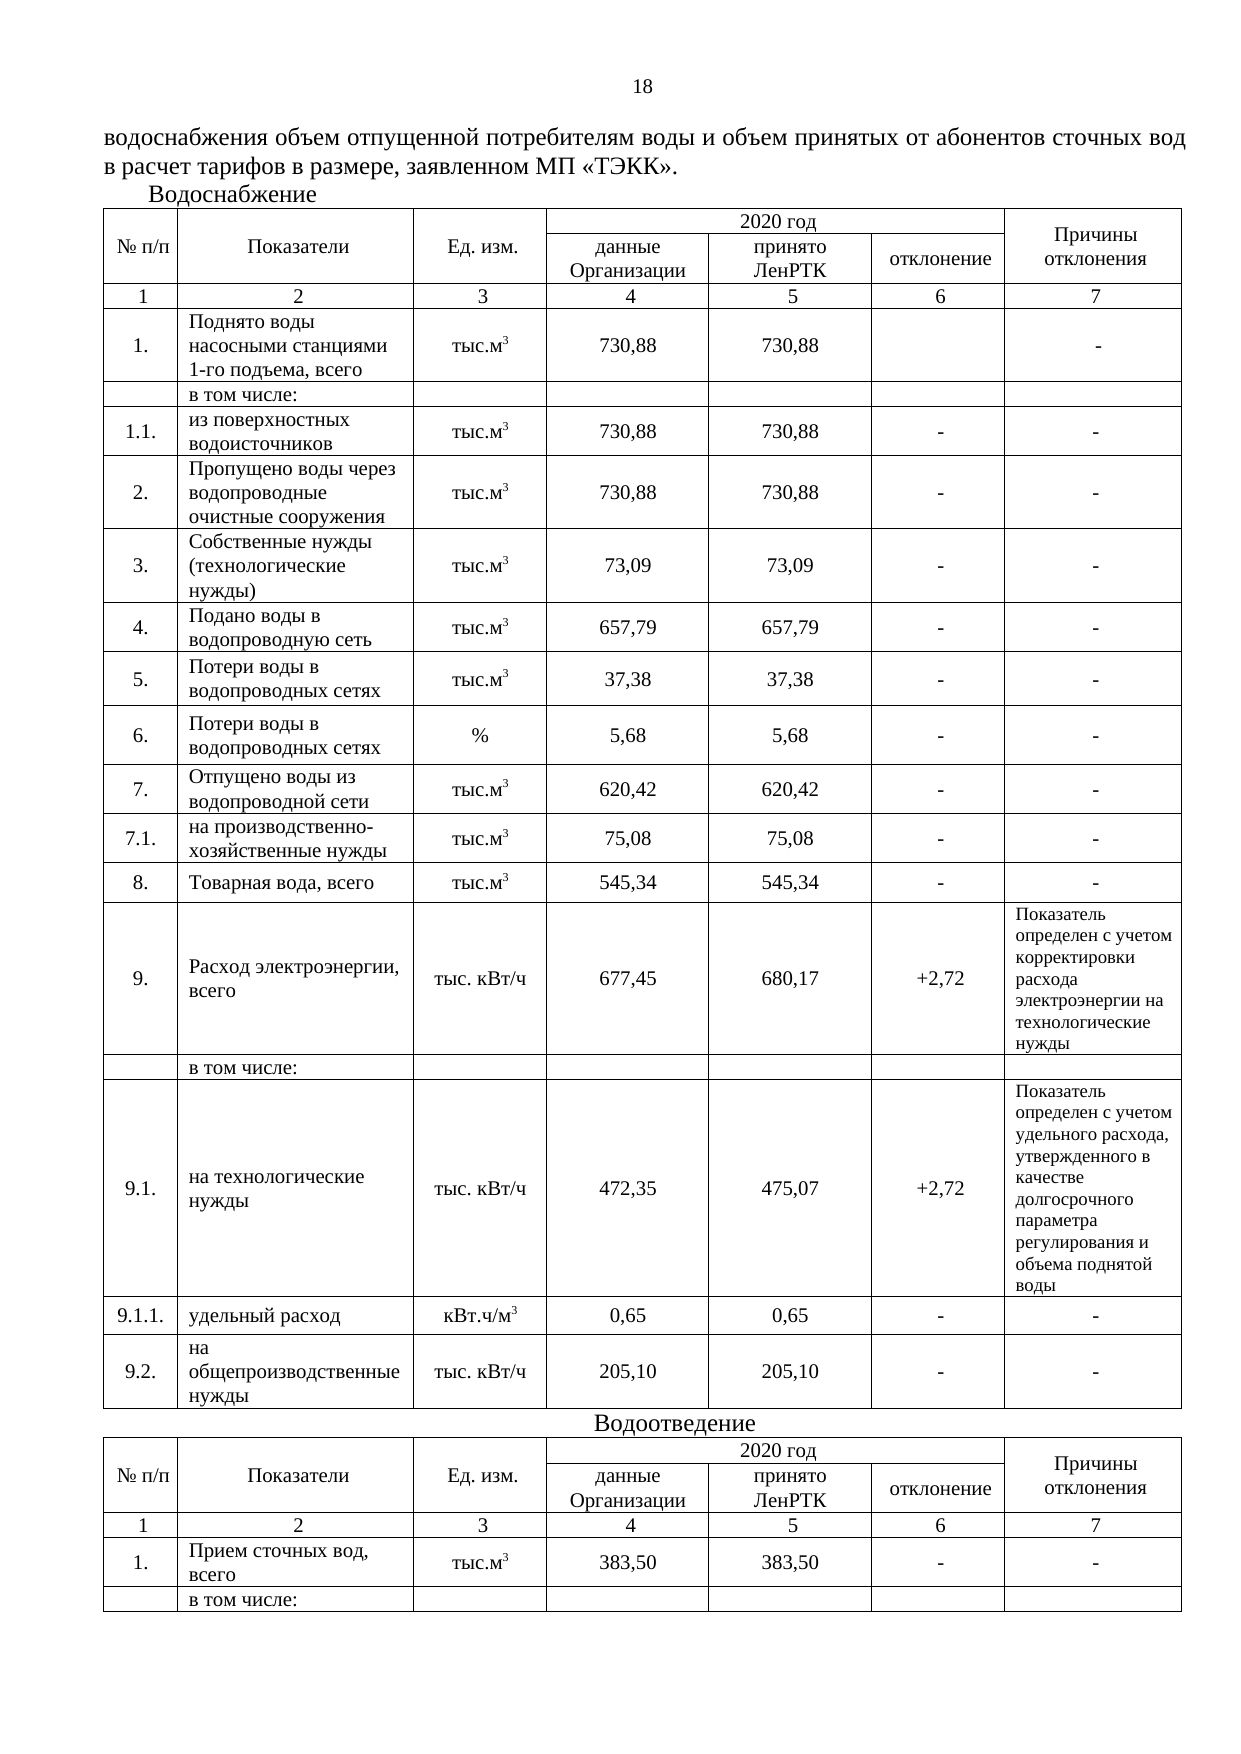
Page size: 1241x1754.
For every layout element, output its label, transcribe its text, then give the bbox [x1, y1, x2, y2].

table_cell 620,42 [547, 765, 708, 813]
table_cell 5 [709, 1513, 871, 1537]
table_cell 680,17 [709, 903, 871, 1054]
table_cell 9. [104, 903, 177, 1054]
table_cell 205,10 [709, 1335, 871, 1407]
table_cell 0,65 [709, 1297, 871, 1334]
table_cell кВт.ч/м3 [414, 1297, 546, 1334]
table_cell 657,79 [547, 603, 708, 651]
table_cell 7 [1005, 284, 1181, 308]
table_cell - [1005, 1297, 1181, 1334]
table_cell 4. [104, 603, 177, 651]
table_cell Расход электроэнергии, всего [178, 903, 413, 1054]
table_cell [872, 1587, 1004, 1611]
table_cell 6 [872, 284, 1004, 308]
table_cell принято ЛенРТК [709, 234, 871, 282]
table_cell % [414, 706, 546, 763]
table_cell - [872, 1297, 1004, 1334]
table_cell на общепроизводственные нужды [178, 1335, 413, 1407]
table_cell в том числе: [178, 382, 413, 406]
table_cell 5,68 [709, 706, 871, 763]
table_header № п/п [104, 209, 177, 282]
table_header 2020 год [547, 1438, 1004, 1462]
table_cell 6. [104, 706, 177, 763]
table_cell 545,34 [547, 863, 708, 902]
table_cell - [1005, 814, 1181, 862]
table_cell Отпущено воды из водопроводной сети [178, 765, 413, 813]
table_cell 4 [547, 284, 708, 308]
table_cell отклонение [872, 1464, 1004, 1512]
table_cell [709, 1055, 871, 1079]
table_cell Пропущено воды через водопроводные очистные сооружения [178, 456, 413, 528]
table_cell отклонение [872, 234, 1004, 282]
table_cell 1.1. [104, 407, 177, 455]
table_cell данные Организации [547, 234, 708, 282]
table_header Показатели [178, 209, 413, 282]
table_cell Поднято воды насосными станциями 1-го подъема, всего [178, 309, 413, 381]
table_cell данные Организации [547, 1464, 708, 1512]
table_cell - [872, 529, 1004, 602]
table_cell Товарная вода, всего [178, 863, 413, 902]
table_cell 730,88 [547, 309, 708, 381]
table_cell 7. [104, 765, 177, 813]
table_cell [709, 1587, 871, 1611]
table_cell - [872, 652, 1004, 705]
table_cell 37,38 [547, 652, 708, 705]
table_cell 677,45 [547, 903, 708, 1054]
table_cell тыс. кВт/ч [414, 903, 546, 1054]
table_cell - [1005, 407, 1181, 455]
table_cell тыс.м3 [414, 407, 546, 455]
table_cell тыс.м3 [414, 603, 546, 651]
table_cell 1. [104, 309, 177, 381]
table_cell 472,35 [547, 1080, 708, 1296]
table_cell 1. [104, 1538, 177, 1586]
table_cell - [1005, 1538, 1181, 1586]
table_cell 2 [178, 284, 413, 308]
table_cell Собственные нужды (технологические нужды) [178, 529, 413, 602]
table_cell +2,72 [872, 903, 1004, 1054]
table_header Ед. изм. [414, 209, 546, 282]
table_cell - [1005, 456, 1181, 528]
table_cell удельный расход [178, 1297, 413, 1334]
table_cell принято ЛенРТК [709, 1464, 871, 1512]
table_cell тыс.м3 [414, 863, 546, 902]
table_header Показатели [178, 1438, 413, 1512]
table_header Причины отклонения [1005, 209, 1181, 282]
table_cell 5,68 [547, 706, 708, 763]
table_cell 383,50 [709, 1538, 871, 1586]
table_cell - [872, 765, 1004, 813]
table_cell [1005, 382, 1181, 406]
table_cell - [872, 863, 1004, 902]
table_cell 0,65 [547, 1297, 708, 1334]
table_cell - [872, 456, 1004, 528]
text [103, 122, 1187, 179]
table_cell [414, 382, 546, 406]
table_cell 9.2. [104, 1335, 177, 1407]
table_cell 5 [709, 284, 871, 308]
table_cell - [1005, 863, 1181, 902]
table_cell - [872, 407, 1004, 455]
table_cell [1005, 1587, 1181, 1611]
table_header Причины отклонения [1005, 1438, 1181, 1512]
table_cell Потери воды в водопроводных сетях [178, 706, 413, 763]
table_cell тыс.м3 [414, 652, 546, 705]
table_header 2020 год [547, 209, 1004, 233]
table_cell 7 [1005, 1513, 1181, 1537]
table_cell Прием сточных вод, всего [178, 1538, 413, 1586]
table_cell тыс.м3 [414, 765, 546, 813]
table_cell 730,88 [547, 456, 708, 528]
table_cell 730,88 [709, 407, 871, 455]
table_header № п/п [104, 1438, 177, 1512]
table_cell 9.1. [104, 1080, 177, 1296]
table_cell тыс.м3 [414, 309, 546, 381]
table_cell тыс.м3 [414, 1538, 546, 1586]
table_cell 5. [104, 652, 177, 705]
table_cell тыс. кВт/ч [414, 1335, 546, 1407]
table_cell Потери воды в водопроводных сетях [178, 652, 413, 705]
table_cell [872, 382, 1004, 406]
table_cell 75,08 [709, 814, 871, 862]
table_cell [104, 1587, 177, 1611]
table_cell 620,42 [709, 765, 871, 813]
table_cell [104, 1055, 177, 1079]
table_cell в том числе: [178, 1587, 413, 1611]
table_cell [872, 1055, 1004, 1079]
table_cell [414, 1055, 546, 1079]
table_cell 37,38 [709, 652, 871, 705]
table_cell 2 [178, 1513, 413, 1537]
table_cell 730,88 [709, 456, 871, 528]
table_cell - [872, 706, 1004, 763]
table_cell 1 [104, 1513, 177, 1537]
table_cell [872, 309, 1004, 381]
table_cell - [872, 814, 1004, 862]
table_cell 205,10 [547, 1335, 708, 1407]
table_cell тыс.м3 [414, 456, 546, 528]
table_cell в том числе: [178, 1055, 413, 1079]
table_cell из поверхностных водоисточников [178, 407, 413, 455]
table_cell 1 [104, 284, 177, 308]
table_cell 383,50 [547, 1538, 708, 1586]
table_cell - [872, 1335, 1004, 1407]
table_cell - [872, 603, 1004, 651]
text Водоотведение [162, 1408, 1187, 1437]
table_cell [547, 382, 708, 406]
table_cell - [1005, 1335, 1181, 1407]
table_cell +2,72 [872, 1080, 1004, 1296]
table_cell на производственно-хозяйственные нужды [178, 814, 413, 862]
table_cell 657,79 [709, 603, 871, 651]
text Водоснабжение [103, 179, 1181, 208]
table_cell 8. [104, 863, 177, 902]
table_cell - [1005, 529, 1181, 602]
table_cell тыс.м3 [414, 814, 546, 862]
table_cell 73,09 [547, 529, 708, 602]
table_cell тыс.м3 [414, 529, 546, 602]
table_cell - [1005, 706, 1181, 763]
table_cell - [872, 1538, 1004, 1586]
table_cell - [1005, 652, 1181, 705]
table_cell [709, 382, 871, 406]
table_cell [547, 1055, 708, 1079]
table_cell - [1005, 603, 1181, 651]
table_cell 9.1.1. [104, 1297, 177, 1334]
table_cell 75,08 [547, 814, 708, 862]
table_cell тыс. кВт/ч [414, 1080, 546, 1296]
table_cell 6 [872, 1513, 1004, 1537]
table_cell 730,88 [709, 309, 871, 381]
table_cell 3. [104, 529, 177, 602]
table_cell - [1005, 309, 1181, 381]
table_cell 730,88 [547, 407, 708, 455]
table_cell 545,34 [709, 863, 871, 902]
table_cell [414, 1587, 546, 1611]
table_cell Подано воды в водопроводную сеть [178, 603, 413, 651]
table_cell Показатель определен с учетом корректировки расхода электроэнергии на технологические нужды [1005, 903, 1181, 1054]
table_cell - [1005, 765, 1181, 813]
table_cell 2. [104, 456, 177, 528]
table_cell на технологические нужды [178, 1080, 413, 1296]
table_cell 4 [547, 1513, 708, 1537]
table_cell [547, 1587, 708, 1611]
table_cell 3 [414, 1513, 546, 1537]
table_cell 475,07 [709, 1080, 871, 1296]
table_cell [1005, 1055, 1181, 1079]
table_cell Показатель определен с учетом удельного расхода, утвержденного в качестве долгосрочного параметра регулирования и объема поднятой воды [1005, 1080, 1181, 1296]
table_cell 7.1. [104, 814, 177, 862]
table_header Ед. изм. [414, 1438, 546, 1512]
table_cell [104, 382, 177, 406]
table_cell 3 [414, 284, 546, 308]
table_cell 73,09 [709, 529, 871, 602]
